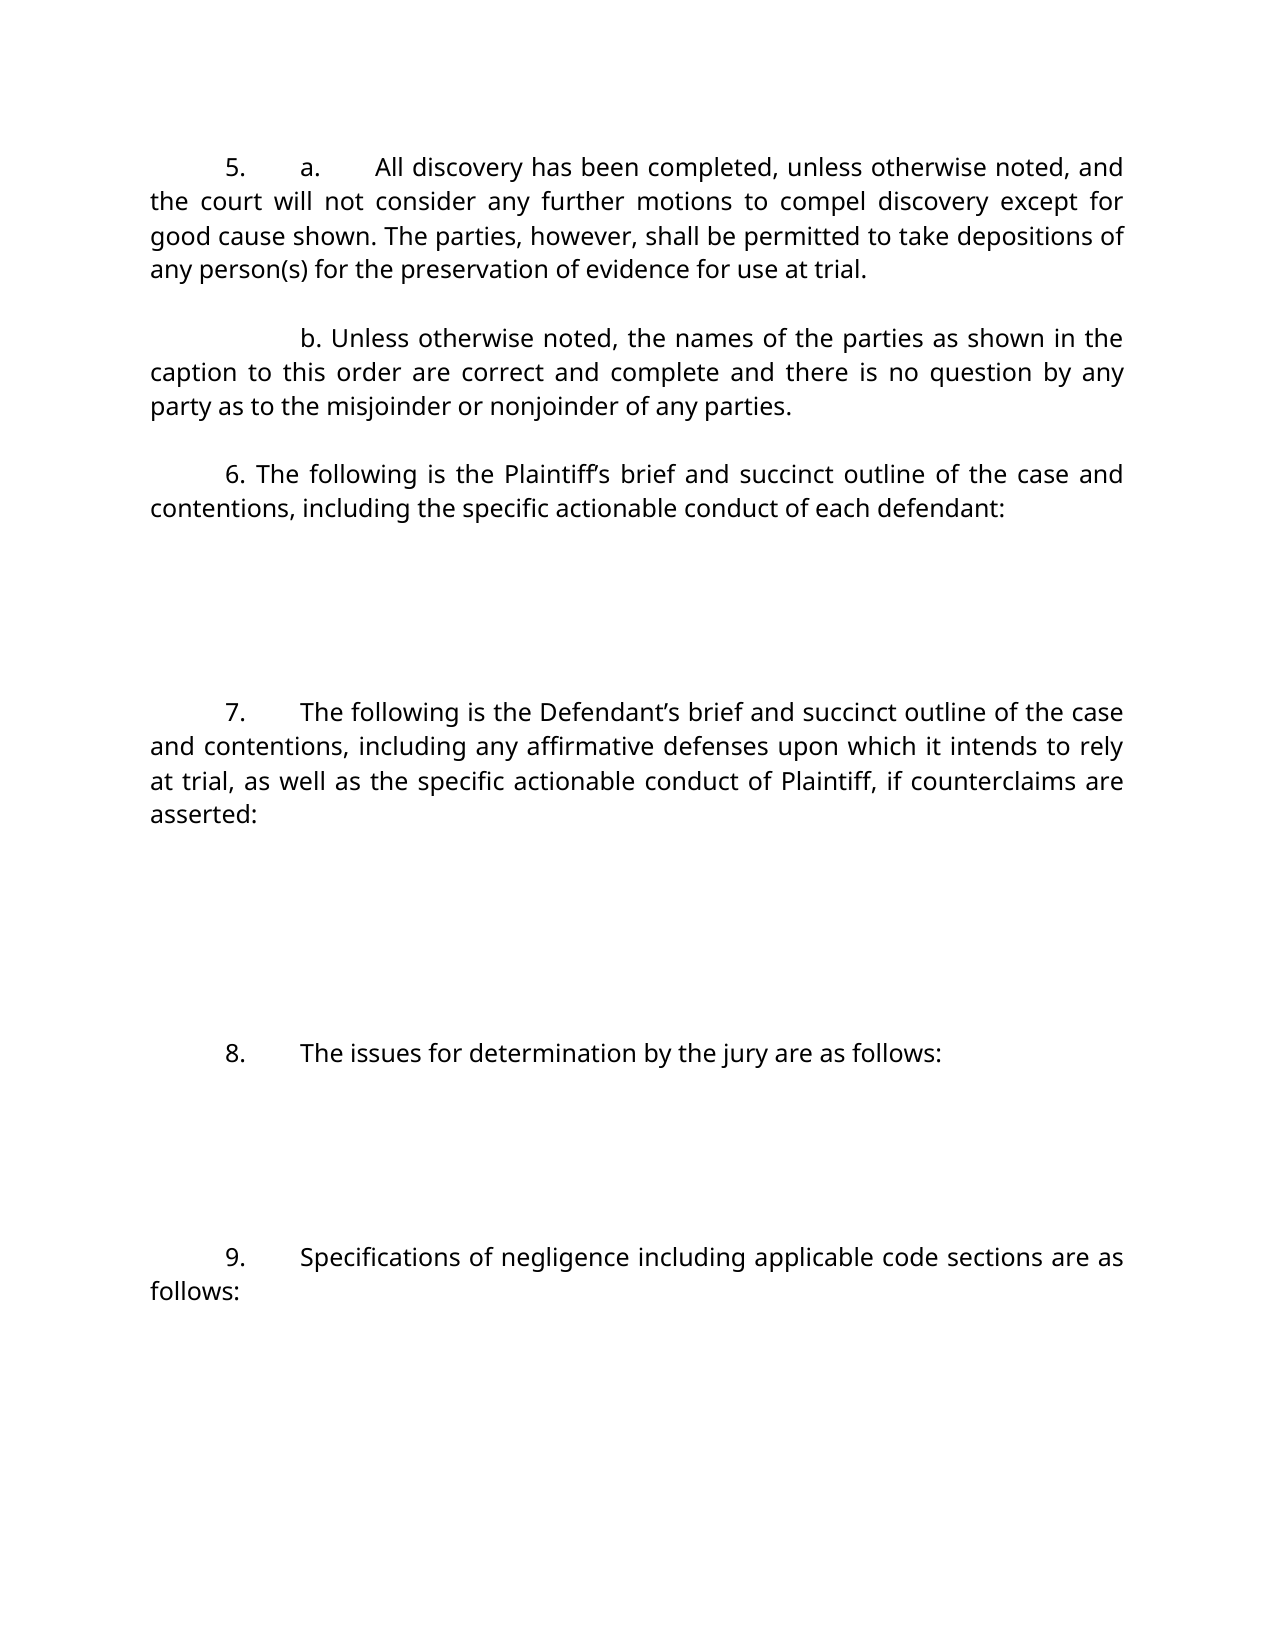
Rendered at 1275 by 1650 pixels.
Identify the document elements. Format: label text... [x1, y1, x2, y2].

text 9. Specifications of negligence including applicable code sections are as follows: [150, 1240, 1125, 1308]
text 5. a. All discovery has been completed, unless otherwise noted, and the court will not consider any further motions to compel discovery except for good cause shown. The parties, however, shall be permitted to take depositions of any person(s) for the preservation of evidence for use at trial. [150, 150, 1125, 286]
text 7. The following is the Defendant’s brief and succinct outline of the case and contentions, including any affirmative defenses upon which it intends to rely at trial, as well as the specific actionable conduct of Plaintiff, if counterclaims are asserted: [150, 695, 1125, 831]
text b. Unless otherwise noted, the names of the parties as shown in the caption to this order are correct and complete and there is no question by any party as to the misjoinder or nonjoinder of any parties. [150, 320, 1125, 422]
text 8. The issues for determination by the jury are as follows: [150, 1036, 1125, 1070]
text 6. The following is the Plaintiff’s brief and succinct outline of the case and contentions, including the specific actionable conduct of each defendant: [150, 457, 1125, 525]
